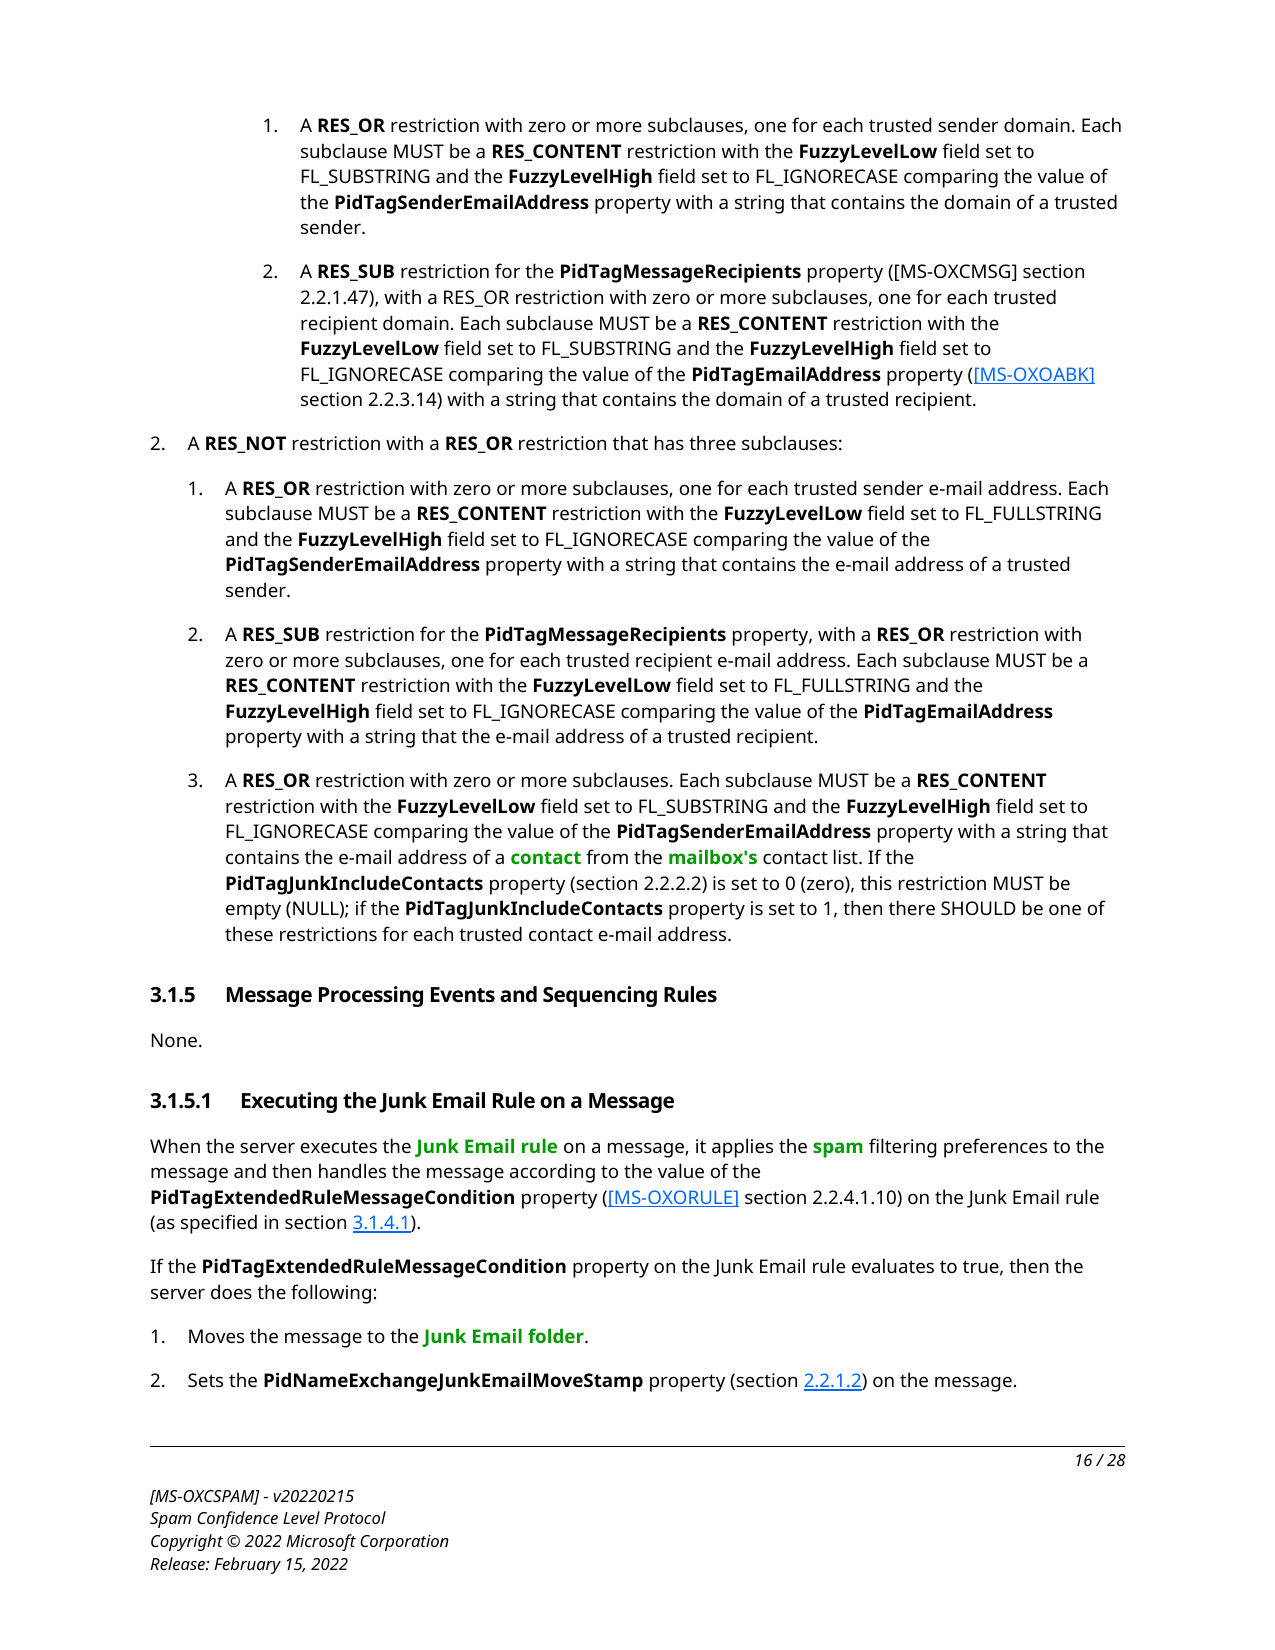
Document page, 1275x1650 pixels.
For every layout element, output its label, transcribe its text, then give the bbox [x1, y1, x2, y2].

list A RES_OR restriction with zero or more subclauses, one for each trusted sender domain. Each subclause MUST be a RES_CONTENT restriction with the FuzzyLevelLow field set to FL_SUBSTRING and the FuzzyLevelHigh field set to FL_IGNORECASE comparing the value of the PidTagSenderEmailAddress property with a string that contains the domain of a trusted sender. [262, 112, 1125, 240]
text None. [150, 1027, 1125, 1052]
list A RES_SUB restriction for the PidTagMessageRecipients property, with a RES_OR restriction with zero or more subclauses, one for each trusted recipient e-mail address. Each subclause MUST be a RES_CONTENT restriction with the FuzzyLevelLow field set to FL_FULLSTRING and the FuzzyLevelHigh field set to FL_IGNORECASE comparing the value of the PidTagEmailAddress property with a string that the e-mail address of a trusted recipient. [187, 621, 1125, 749]
text When the server executes the Junk Email rule on a message, it applies the spam filtering preferences to the message and then handles the message according to the value of the PidTagExtendedRuleMessageCondition property ([MS-OXORULE] section 2.2.4.1.10) on the Junk Email rule (as specified in section 3.1.4.1). [150, 1133, 1125, 1235]
subtitle Message Processing Events and Sequencing Rules [150, 980, 1125, 1008]
list A RES_OR restriction with zero or more subclauses. Each subclause MUST be a RES_CONTENT restriction with the FuzzyLevelLow field set to FL_SUBSTRING and the FuzzyLevelHigh field set to FL_IGNORECASE comparing the value of the PidTagSenderEmailAddress property with a string that contains the e-mail address of a contact from the mailbox's contact list. If the PidTagJunkIncludeContacts property (section 2.2.2.2) is set to 0 (zero), this restriction MUST be empty (NULL); if the PidTagJunkIncludeContacts property is set to 1, then there SHOULD be one of these restrictions for each trusted contact e-mail address. [187, 768, 1125, 946]
list A RES_SUB restriction for the PidTagMessageRecipients property ([MS-OXCMSG] section 2.2.1.47), with a RES_OR restriction with zero or more subclauses, one for each trusted recipient domain. Each subclause MUST be a RES_CONTENT restriction with the FuzzyLevelLow field set to FL_SUBSTRING and the FuzzyLevelHigh field set to FL_IGNORECASE comparing the value of the PidTagEmailAddress property ([MS-OXOABK] section 2.2.3.14) with a string that contains the domain of a trusted recipient. [262, 259, 1125, 412]
text If the PidTagExtendedRuleMessageCondition property on the Junk Email rule evaluates to true, then the server does the following: [150, 1254, 1125, 1305]
subtitle Executing the Junk Email Rule on a Message [150, 1086, 1125, 1114]
list Moves the message to the Junk Email folder. [150, 1323, 1125, 1349]
list Sets the PidNameExchangeJunkEmailMoveStamp property (section 2.2.1.2) on the message. [150, 1368, 1125, 1393]
list A RES_OR restriction with zero or more subclauses, one for each trusted sender e-mail address. Each subclause MUST be a RES_CONTENT restriction with the FuzzyLevelLow field set to FL_FULLSTRING and the FuzzyLevelHigh field set to FL_IGNORECASE comparing the value of the PidTagSenderEmailAddress property with a string that contains the e-mail address of a trusted sender. [187, 475, 1125, 603]
list A RES_NOT restriction with a RES_OR restriction that has three subclauses: [150, 431, 1125, 456]
